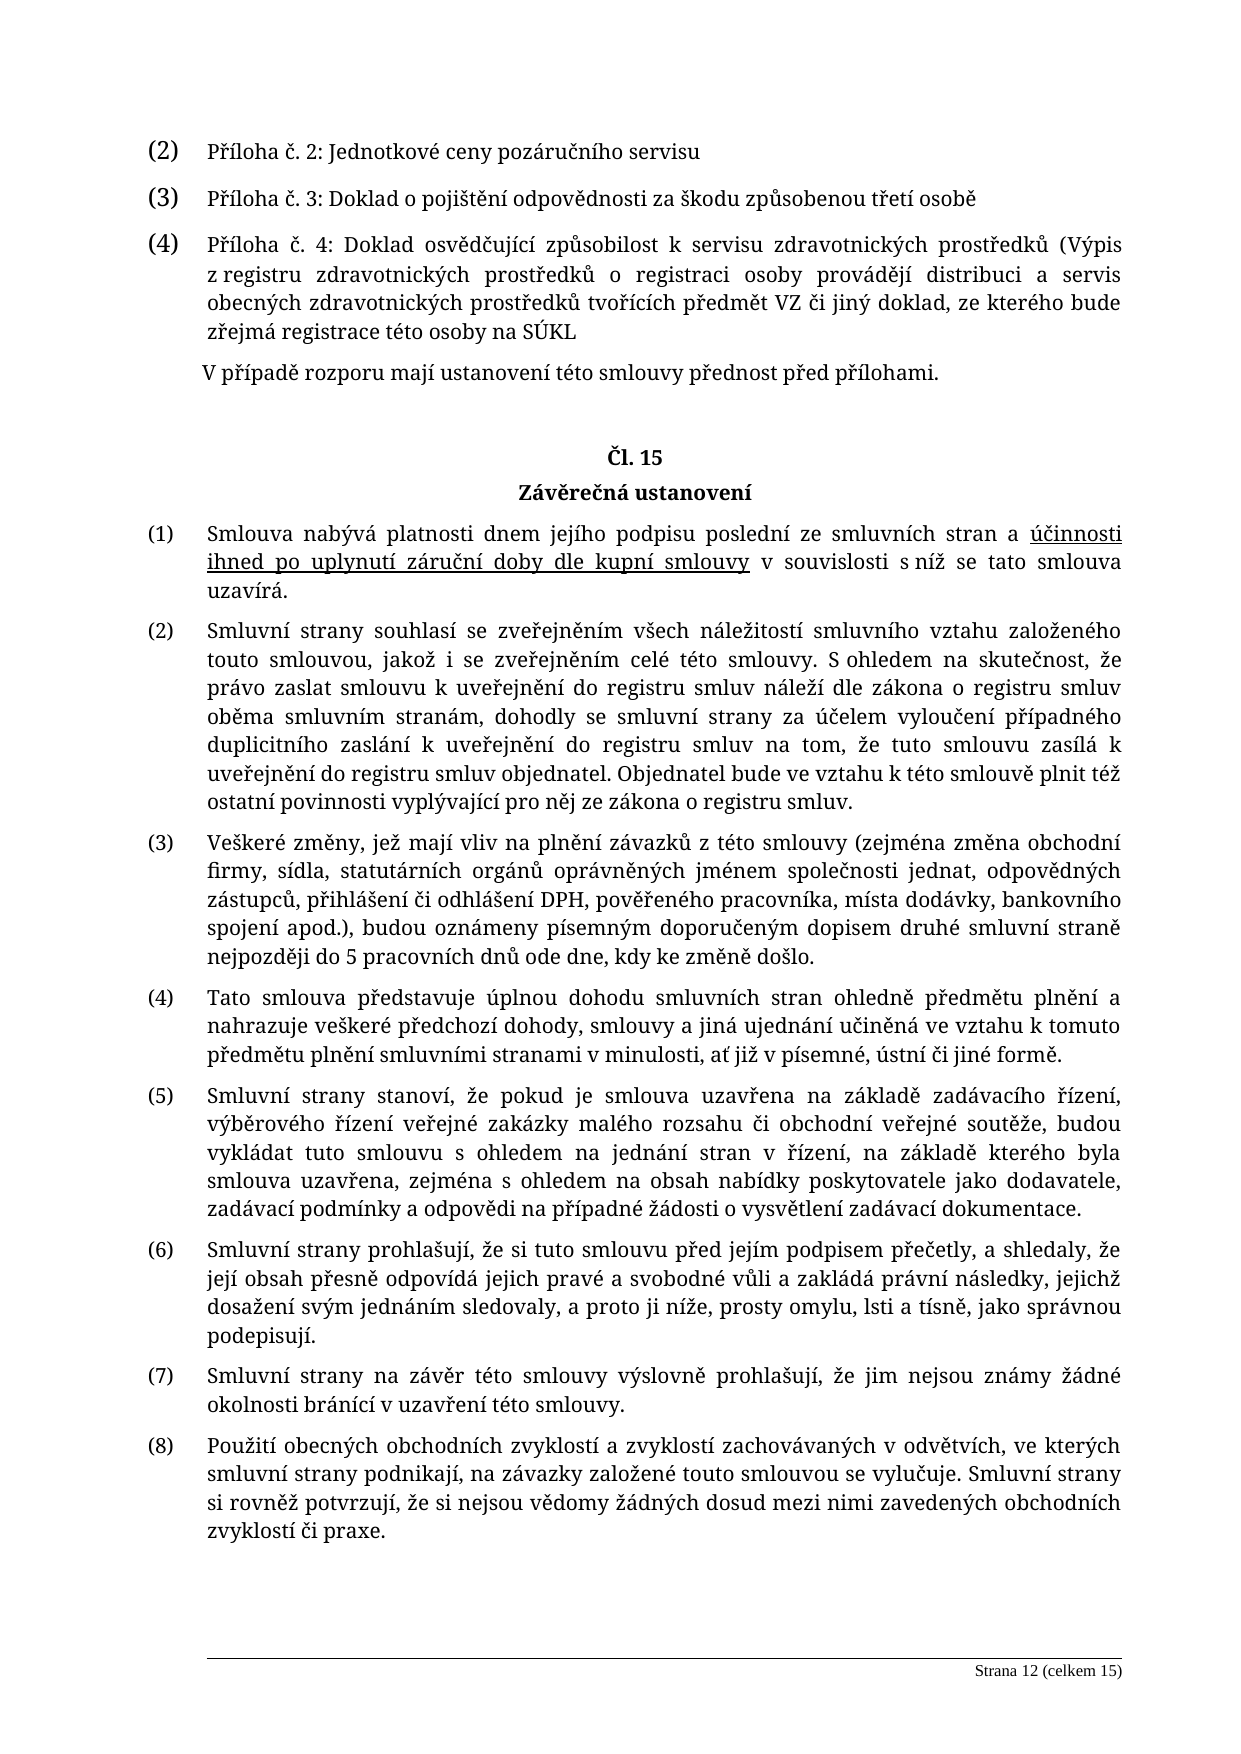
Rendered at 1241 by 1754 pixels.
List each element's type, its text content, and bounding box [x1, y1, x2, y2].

subtitle Smluvní strany souhlasí se zveřejněním všech náležitostí smluvního vztahu založeného touto smlouvou, jakož i se zveřejněním celé této smlouvy. S ohledem na skutečnost, že právo zaslat smlouvu k uveřejnění do registru smluv náleží dle zákona o registru smluv oběma smluvním stranám, dohodly se smluvní strany za účelem vyloučení případného duplicitního zaslání k uveřejnění do registru smluv na tom, že tuto smlouvu zasílá k uveřejnění do registru smluv objednatel. Objednatel bude ve vztahu k této smlouvě plnit též ostatní povinnosti vyplývající pro něj ze zákona o registru smluv. [148, 617, 1122, 816]
list Tato smlouva představuje úplnou dohodu smluvních stran ohledně předmětu plnění a nahrazuje veškeré předchozí dohody, smlouvy a jiná ujednání učiněná ve vztahu k tomuto předmětu plnění smluvními stranami v minulosti, ať již v písemné, ústní či jiné formě. [148, 983, 1122, 1068]
list Příloha č. 2: Jednotkové ceny pozáručního servisu [148, 133, 1122, 167]
list Smluvní strany stanoví, že pokud je smlouva uzavřena na základě zadávacího řízení, výběrového řízení veřejné zakázky malého rozsahu či obchodní veřejné soutěže, budou vykládat tuto smlouvu s ohledem na jednání stran v řízení, na základě kterého byla smlouva uzavřena, zejména s ohledem na obsah nabídky poskytovatele jako dodavatele, zadávací podmínky a odpovědi na případné žádosti o vysvětlení zadávací dokumentace. [148, 1081, 1122, 1223]
list Smluvní strany na závěr této smlouvy výslovně prohlašují, že jim nejsou známy žádné okolnosti bránící v uzavření této smlouvy. [148, 1362, 1122, 1418]
subtitle Smlouva nabývá platnosti dnem jejího podpisu poslední ze smluvních stran a účinnosti ihned po uplynutí záruční doby dle kupní smlouvy v souvislosti s níž se tato smlouva uzavírá. [148, 519, 1122, 604]
list Použití obecných obchodních zvyklostí a zvyklostí zachovávaných v odvětvích, ve kterých smluvní strany podnikají, na závazky založené touto smlouvou se vylučuje. Smluvní strany si rovněž potvrzují, že si nejsou vědomy žádných dosud mezi nimi zavedených obchodních zvyklostí či praxe. [148, 1431, 1122, 1545]
subtitle Čl. 15 [148, 443, 1122, 472]
list Příloha č. 3: Doklad o pojištění odpovědnosti za škodu způsobenou třetí osobě [148, 179, 1122, 213]
subtitle Smluvní strany prohlašují, že si tuto smlouvu před jejím podpisem přečetly, a shledaly, že její obsah přesně odpovídá jejich pravé a svobodné vůli a zakládá právní následky, jejichž dosažení svým jednáním sledovaly, a proto ji níže, prosty omylu, lsti a tísně, jako správnou podepisují. [148, 1235, 1122, 1349]
subtitle Veškeré změny, jež mají vliv na plnění závazků z této smlouvy (zejména změna obchodní firmy, sídla, statutárních orgánů oprávněných jménem společnosti jednat, odpovědných zástupců, přihlášení či odhlášení DPH, pověřeného pracovníka, místa dodávky, bankovního spojení apod.), budou oznámeny písemným doporučeným dopisem druhé smluvní straně nejpozději do 5 pracovních dnů ode dne, kdy ke změně došlo. [148, 828, 1122, 970]
list Příloha č. 4: Doklad osvědčující způsobilost k servisu zdravotnických prostředků (Výpis z registru zdravotnických prostředků o registraci osoby provádějí distribuci a servis obecných zdravotnických prostředků tvořících předmět VZ či jiný doklad, ze kterého bude zřejmá registrace této osoby na SÚKL [148, 226, 1122, 345]
text V případě rozporu mají ustanovení této smlouvy přednost před přílohami. [148, 358, 1122, 386]
subtitle Závěrečná ustanovení [148, 478, 1122, 506]
